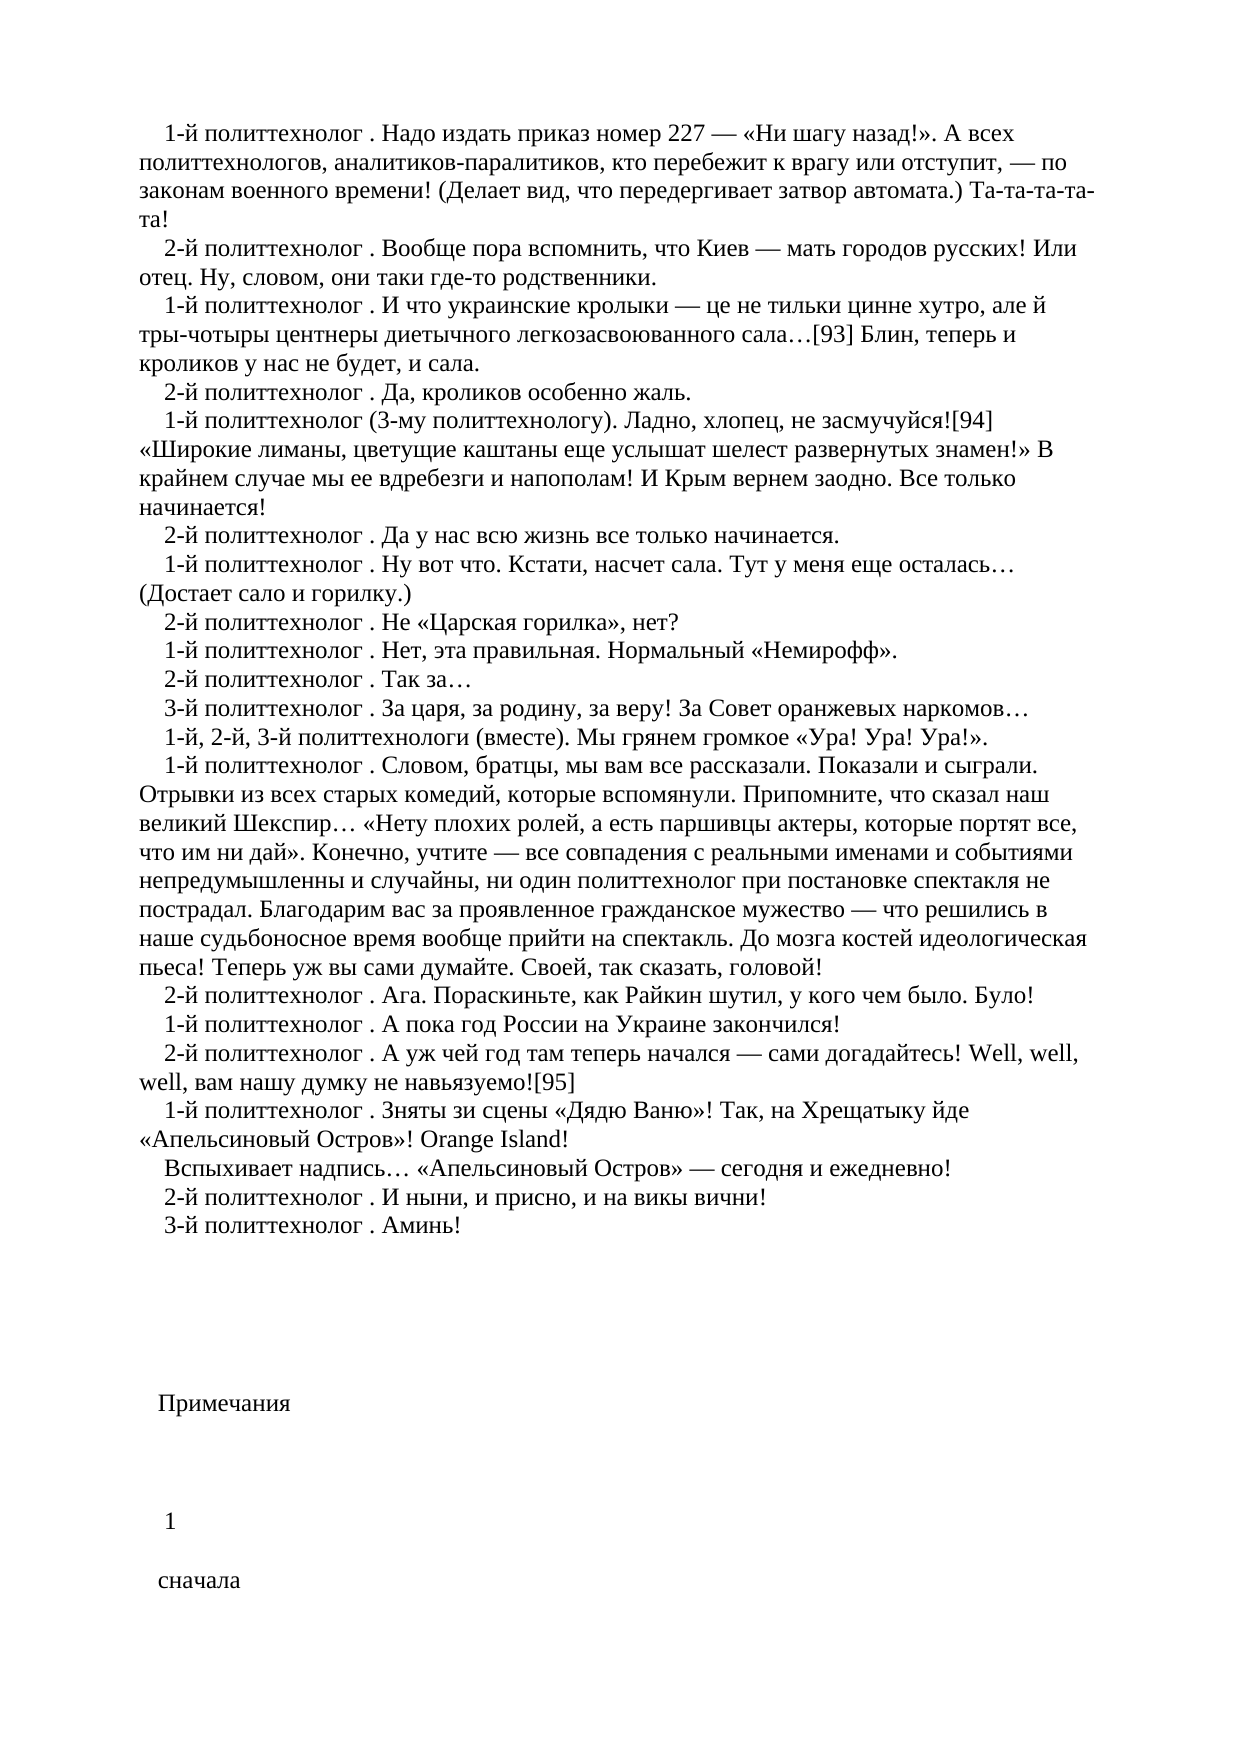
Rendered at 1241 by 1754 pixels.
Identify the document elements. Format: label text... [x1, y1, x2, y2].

text 1-й политтехнолог . Словом, братцы, мы вам все рассказали. Показали и сыграли. Отрывки из всех старых комедий, которые вспомянули. Припомните, что сказал наш великий Шекспир… «Нету плохих ролей, а есть паршивцы актеры, которые портят все, что им ни дай». Конечно, учтите — все совпадения с реальными именами и событиями непредумышленны и случайны, ни один политтехнолог при постановке спектакля не пострадал. Благодарим вас за проявленное гражданское мужество — что решились в наше судьбоносное время вообще прийти на спектакль. До мозга костей идеологическая пьеса! Теперь уж вы сами думайте. Своей, так сказать, головой! [139, 751, 1101, 981]
text 2-й политтехнолог . И ныни, и присно, и на викы вични! [139, 1182, 1101, 1211]
text 2-й политтехнолог . А уж чей год там теперь начался — сами догадайтесь! Well, well, well, вам нашу думку не навьязуемо![95] [139, 1038, 1101, 1096]
text 1 [139, 1506, 1101, 1535]
text 2-й политтехнолог . Не «Царская горилка», нет? [139, 607, 1101, 636]
text 1-й политтехнолог . Зняты зи сцены «Дядю Ваню»! Так, на Хрещатыку йде «Апельсиновый Остров»! Orange Island! [139, 1096, 1101, 1153]
text 3-й политтехнолог . За царя, за родину, за веру! За Совет оранжевых наркомов… [139, 693, 1101, 722]
text 2-й политтехнолог . Так за… [139, 664, 1101, 693]
text 1-й, 2-й, 3-й политтехнологи (вместе). Мы грянем громкое «Ура! Ура! Ура!». [139, 722, 1101, 751]
text 1-й политтехнолог . А пока год России на Украине закончился! [139, 1009, 1101, 1038]
text 1-й политтехнолог . Надо издать приказ номер 227 — «Ни шагу назад!». А всех политтехнологов, аналитиков-паралитиков, кто перебежит к врагу или отступит, — по законам военного времени! (Делает вид, что передергивает затвор автомата.) Та-та-та-та-та! [139, 118, 1101, 233]
text 1-й политтехнолог . Ну вот что. Кстати, насчет сала. Тут у меня еще осталась… (Достает сало и горилку.) [139, 549, 1101, 607]
text сначала [139, 1565, 1101, 1594]
text Примечания [139, 1388, 1101, 1417]
text 2-й политтехнолог . Вообще пора вспомнить, что Киев — мать городов русских! Или отец. Ну, словом, они таки где-то родственники. [139, 233, 1101, 291]
text 1-й политтехнолог (3-му политтехнологу). Ладно, хлопец, не засмучуйся![94] «Широкие лиманы, цветущие каштаны еще услышат шелест развернутых знамен!» В крайнем случае мы ее вдребезги и напополам! И Крым вернем заодно. Все только начинается! [139, 406, 1101, 521]
text Вспыхивает надпись… «Апельсиновый Остров» — сегодня и ежедневно! [139, 1153, 1101, 1182]
text 2-й политтехнолог . Да, кроликов особенно жаль. [139, 377, 1101, 406]
text 2-й политтехнолог . Да у нас всю жизнь все только начинается. [139, 521, 1101, 549]
text 3-й политтехнолог . Аминь! [139, 1211, 1101, 1239]
text 1-й политтехнолог . И что украинские кролыки — це не тильки цинне хутро, але й тры-чотыры центнеры диетычного легкозасвоюванного сала…[93] Блин, теперь и кроликов у нас не будет, и сала. [139, 291, 1101, 377]
text 1-й политтехнолог . Нет, эта правильная. Нормальный «Немирофф». [139, 636, 1101, 664]
text 2-й политтехнолог . Ага. Пораскиньте, как Райкин шутил, у кого чем было. Було! [139, 981, 1101, 1009]
